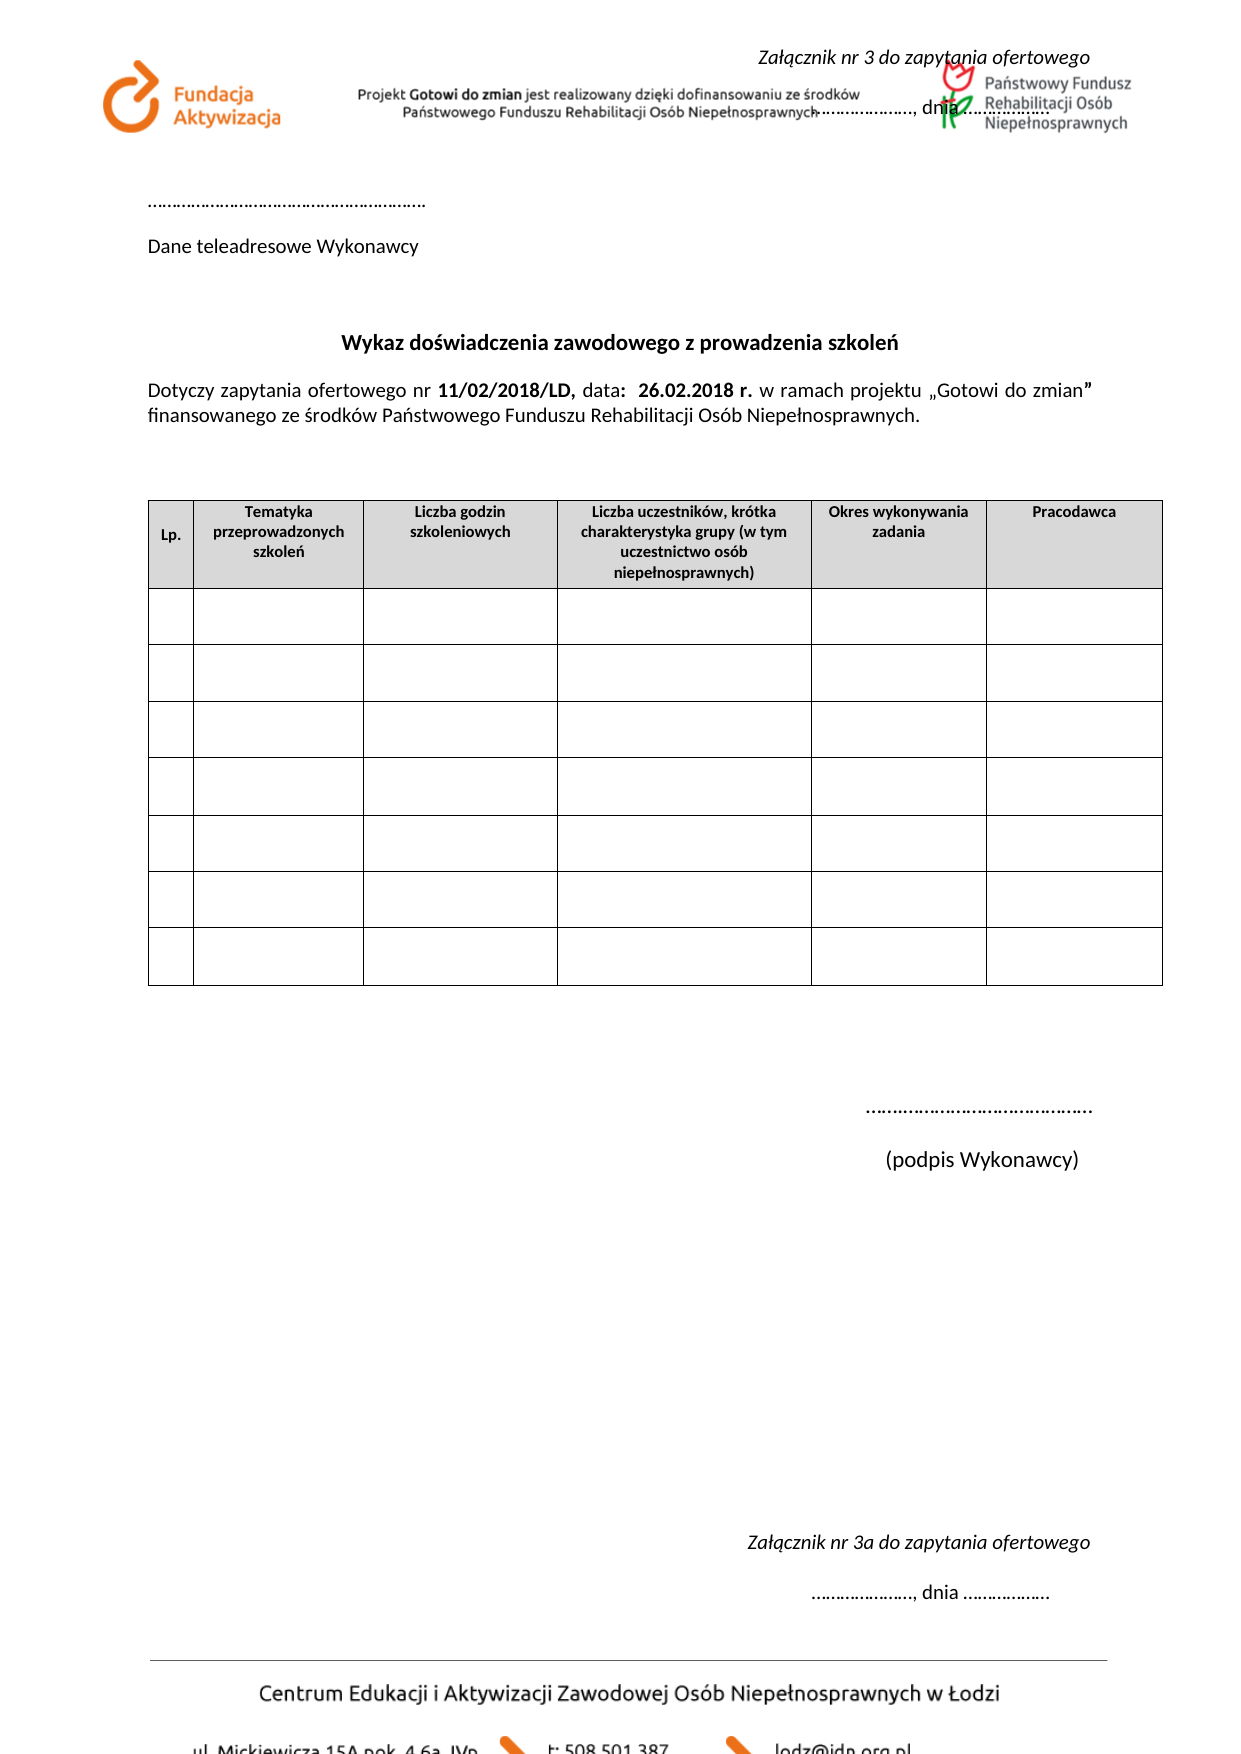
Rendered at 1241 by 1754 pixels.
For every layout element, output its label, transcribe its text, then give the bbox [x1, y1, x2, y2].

picture [150, 1660, 1110, 1754]
table_cell [364, 589, 557, 644]
table_header Okres wykonywania zadania [812, 501, 986, 588]
text (podpis Wykonawcy) [811, 1145, 1093, 1173]
table_cell [812, 758, 986, 814]
text Załącznik nr 3a do zapytania ofertowego [148, 1529, 1093, 1554]
picture [0, 1, 1238, 198]
table_cell [364, 645, 557, 701]
text Dane teleadresowe Wykonawcy [148, 233, 1093, 258]
text …………………, dnia ……………… [811, 1579, 1093, 1604]
table_cell [194, 758, 363, 814]
table_cell [987, 872, 1162, 927]
table_cell [149, 928, 193, 984]
table_cell [812, 816, 986, 871]
table_cell [149, 758, 193, 814]
table_cell [987, 928, 1162, 984]
table_header Liczba godzin szkoleniowych [364, 501, 557, 588]
table_cell [149, 589, 193, 644]
table_cell [194, 816, 363, 871]
text …………………………………………………. [148, 187, 1093, 212]
table_cell [558, 702, 811, 757]
table_cell [194, 702, 363, 757]
table_cell [149, 645, 193, 701]
table_cell [558, 816, 811, 871]
text …….……………………………… [516, 1092, 1093, 1120]
table_cell [194, 589, 363, 644]
table_cell [194, 645, 363, 701]
table_cell [364, 816, 557, 871]
table_header Pracodawca [987, 501, 1162, 588]
table_cell [558, 758, 811, 814]
table_cell [812, 702, 986, 757]
table_cell [149, 816, 193, 871]
table_header Liczba uczestników, krótka charakterystyka grupy (w tym uczestnictwo osób niepełnosprawnych) [558, 501, 811, 588]
table_cell [194, 928, 363, 984]
table_cell [149, 702, 193, 757]
table_header Lp. [149, 501, 193, 588]
table_cell [987, 816, 1162, 871]
table_cell [364, 758, 557, 814]
table_cell [364, 872, 557, 927]
table_cell [812, 928, 986, 984]
table_cell [812, 645, 986, 701]
table_cell [987, 702, 1162, 757]
table_cell [812, 589, 986, 644]
table_cell [149, 872, 193, 927]
text …………………, dnia ……………… [811, 94, 1093, 120]
table_cell [558, 589, 811, 644]
table_header Tematyka przeprowadzonych szkoleń [194, 501, 363, 588]
table_cell [987, 758, 1162, 814]
table_cell [812, 872, 986, 927]
table_cell [558, 872, 811, 927]
table_cell [558, 928, 811, 984]
text Dotyczy zapytania ofertowego nr 11/02/2018/LD, data: 26.02.2018 r. w ramach projektu „Gotowi do zmian” finansowanego ze środków Państwowego Funduszu Rehabilitacji Osób Niepełnosprawnych. [148, 377, 1093, 428]
table_cell [364, 702, 557, 757]
table_cell [194, 872, 363, 927]
text Wykaz doświadczenia zawodowego z prowadzenia szkoleń [148, 328, 1093, 356]
table_cell [987, 645, 1162, 701]
table_cell [558, 645, 811, 701]
text Załącznik nr 3 do zapytania ofertowego [148, 44, 1093, 70]
table_cell [987, 589, 1162, 644]
table_cell [364, 928, 557, 984]
